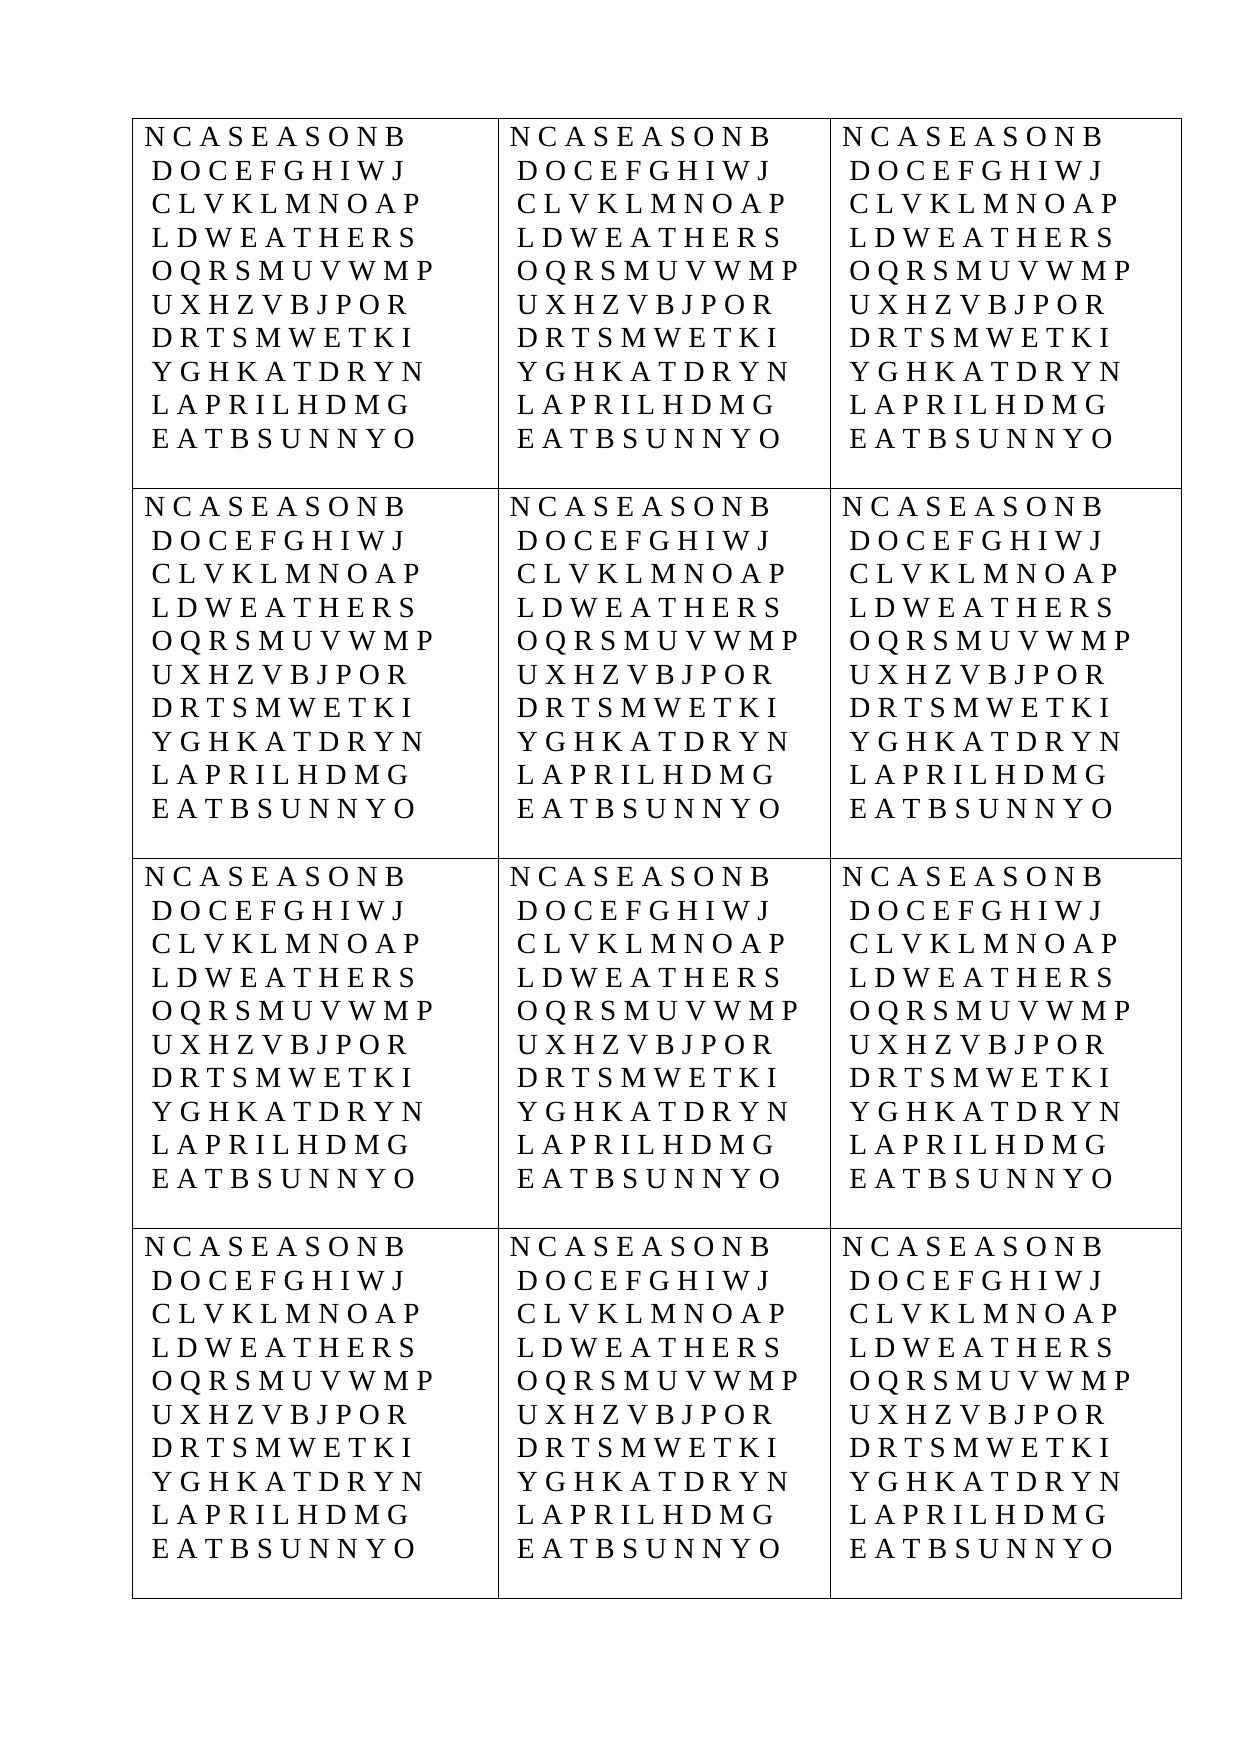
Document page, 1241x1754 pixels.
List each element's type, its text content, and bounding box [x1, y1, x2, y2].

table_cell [499, 1430, 830, 1632]
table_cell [133, 1430, 498, 1632]
table_header N C A S E A S O N B D O C E F G H I W J C L V K L M N O A P L D W E A T H E R S O Q R S M U V W M P U X H Z V B J P O R D R T S M W E T K I Y G H K A T D R Y N L A P R I L H D M G E A T B S U N N Y O [133, 320, 498, 689]
table_header N C A S E A S O N B D O C E F G H I W J C L V K L M N O A P L D W E A T H E R S O Q R S M U V W M P U X H Z V B J P O R D R T S M W E T K I Y G H K A T D R Y N L A P R I L H D M G E A T B S U N N Y O [831, 320, 1181, 689]
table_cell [831, 1430, 1181, 1632]
table_header N C A S E A S O N B D O C E F G H I W J C L V K L M N O A P L D W E A T H E R S O Q R S M U V W M P U X H Z V B J P O R D R T S M W E T K I Y G H K A T D R Y N L A P R I L H D M G E A T B S U N N Y O [499, 320, 830, 689]
